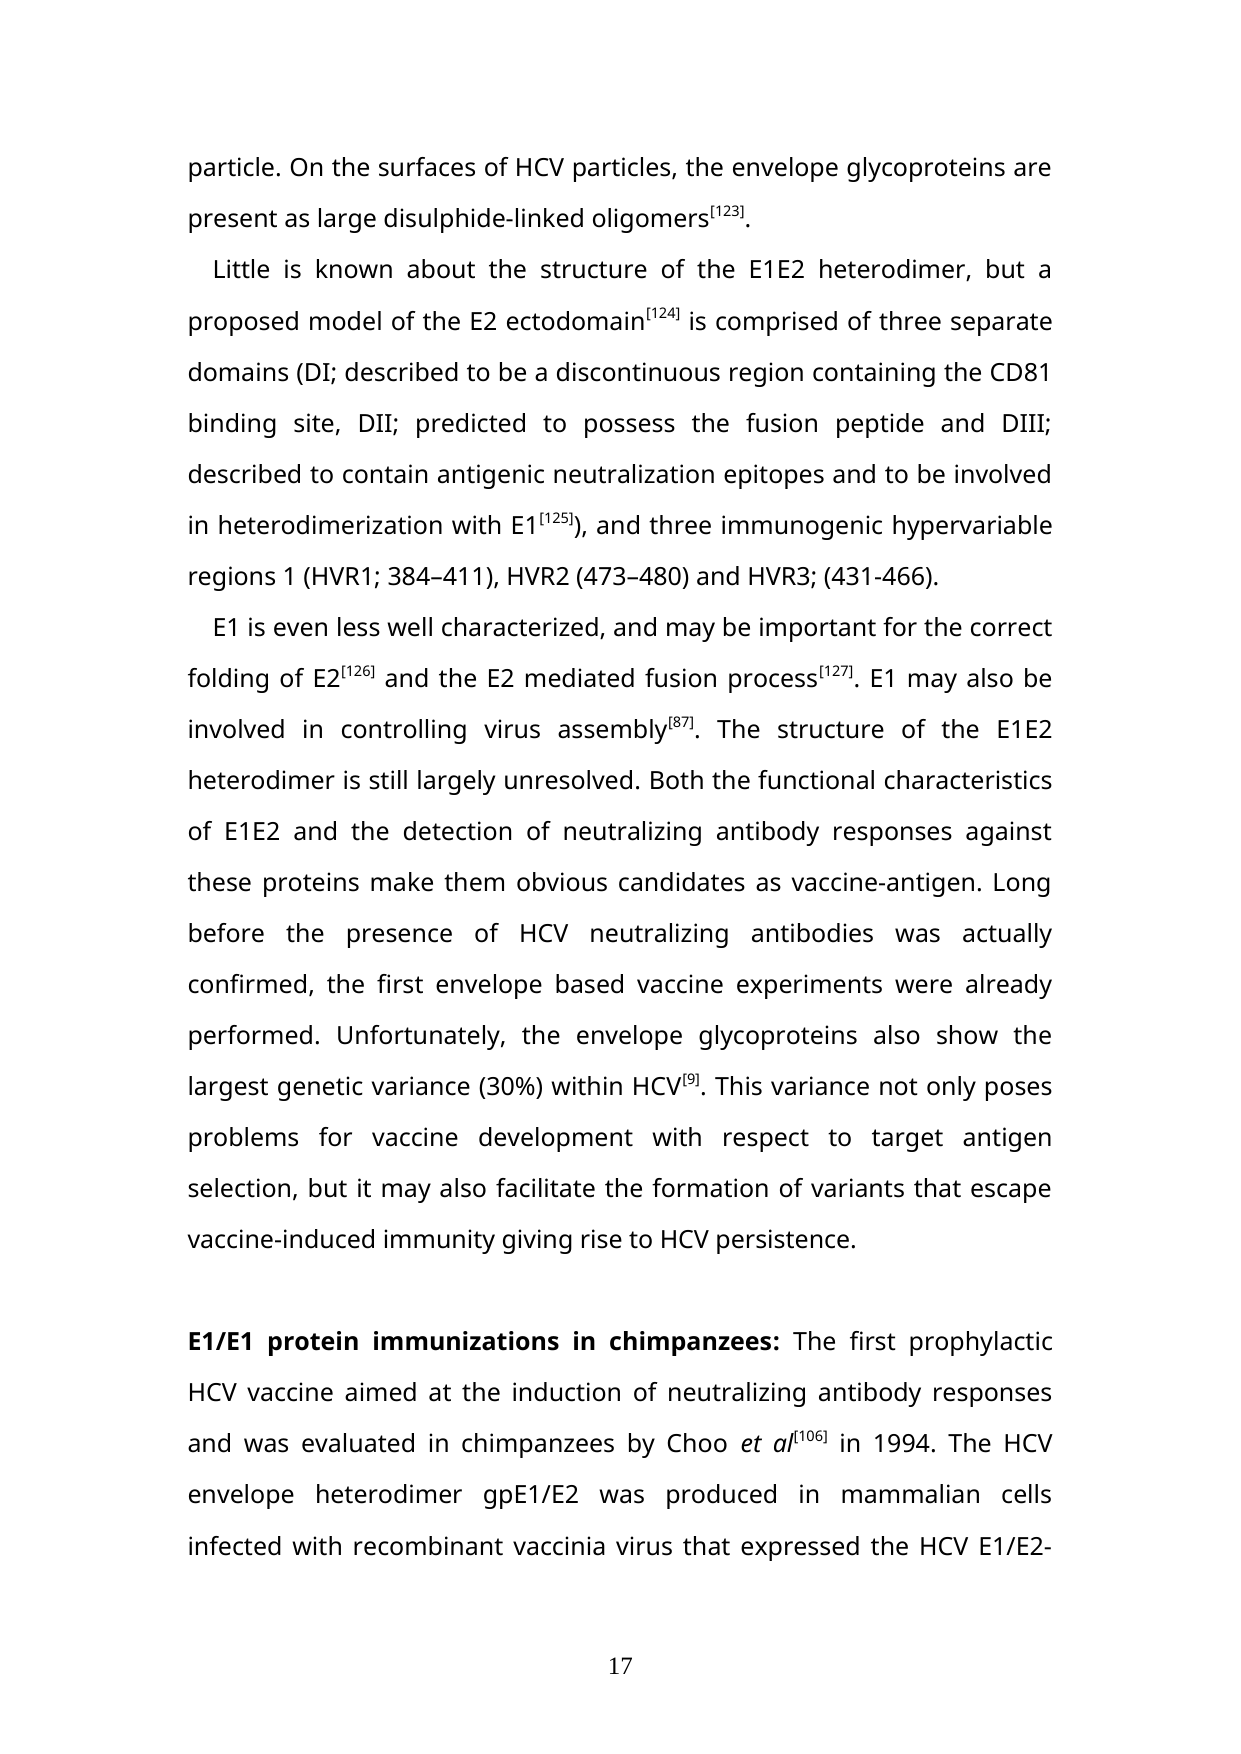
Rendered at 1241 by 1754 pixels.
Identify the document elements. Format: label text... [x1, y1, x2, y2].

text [187, 1324, 1053, 1562]
text Little is known about the structure of the E1E2 heterodimer, but a proposed model of the E2 ectodomain[124] is comprised of three separate domains (DI; described to be a discontinuous region containing the CD81 binding site, DII; predicted to possess the fusion peptide and DIII; described to contain antigenic neutralization epitopes and to be involved in heterodimerization with E1[125]), and three immunogenic hypervariable regions 1 (HVR1; 384–411), HVR2 (473–480) and HVR3; (431-466). [187, 252, 1053, 592]
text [187, 150, 1053, 235]
text E1 is even less well characterized, and may be important for the correct folding of E2[126] and the E2 mediated fusion process[127]. E1 may also be involved in controlling virus assembly[87]. The structure of the E1E2 heterodimer is still largely unresolved. Both the functional characteristics of E1E2 and the detection of neutralizing antibody responses against these proteins make them obvious candidates as vaccine-antigen. Long before the presence of HCV neutralizing antibodies was actually confirmed, the first envelope based vaccine experiments were already performed. Unfortunately, the envelope glycoproteins also show the largest genetic variance (30%) within HCV[9]. This variance not only poses problems for vaccine development with respect to target antigen selection, but it may also facilitate the formation of variants that escape vaccine-induced immunity giving rise to HCV persistence. [187, 609, 1053, 1256]
